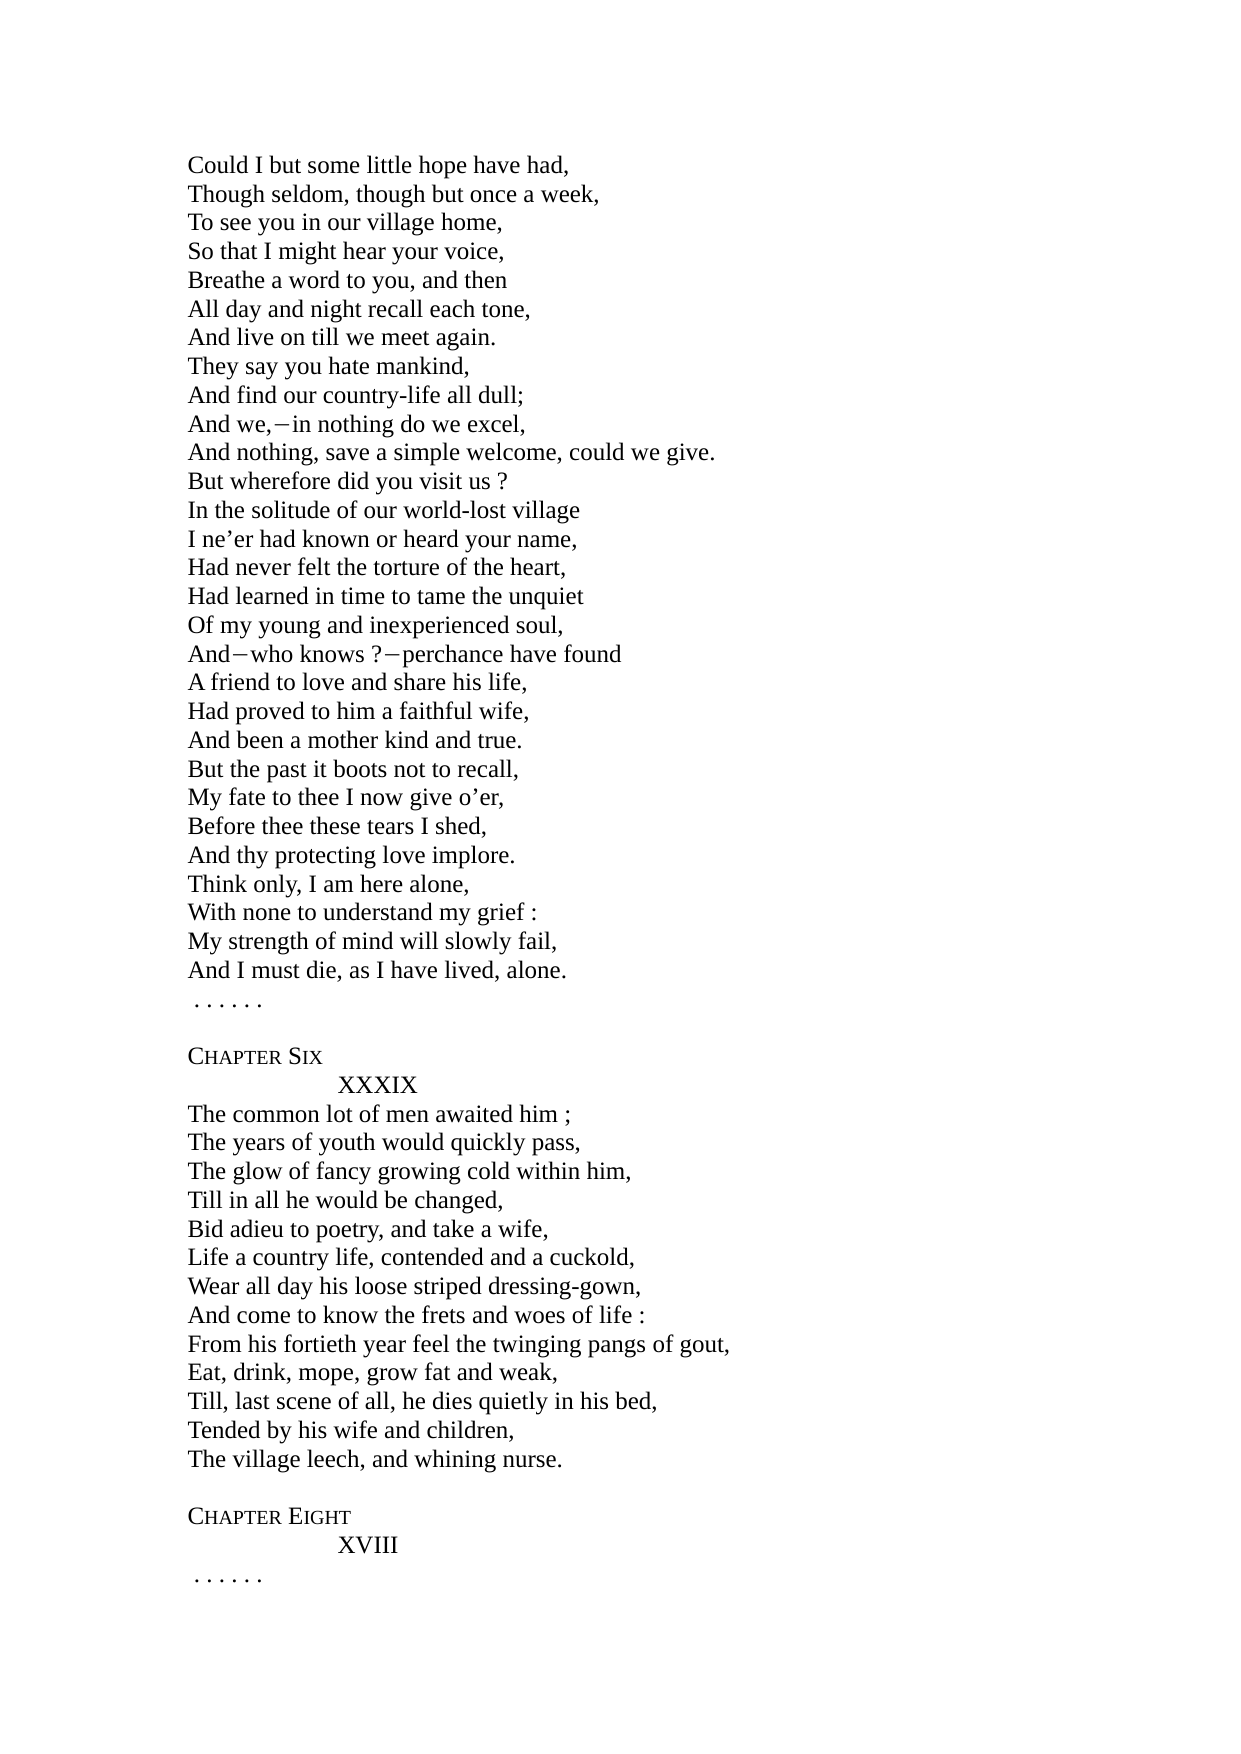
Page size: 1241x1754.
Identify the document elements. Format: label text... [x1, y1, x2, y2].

text And live on till we meet again. [187, 322, 1053, 351]
text They say you hate mankind, [187, 351, 1053, 380]
text Though seldom, though but once a week, [187, 179, 1053, 207]
text Chapter Eight [187, 1501, 1053, 1530]
text . . . . . . [187, 984, 1053, 1012]
text Breathe a word to you, and then [187, 265, 1053, 294]
text To see you in our village home, [187, 207, 1053, 236]
text And we,in nothing do we excel, [187, 409, 1053, 437]
text XXXIX [187, 1070, 1053, 1099]
text And I must die, as I have lived, alone. [187, 955, 1053, 984]
text The village leech, and whining nurse. [187, 1444, 1053, 1472]
text But the past it boots not to recall, [187, 754, 1053, 782]
text Andwho knows ?perchance have found [187, 639, 1053, 667]
text Wear all day his loose striped dressing-gown, [187, 1271, 1053, 1300]
text A friend to love and share his life, [187, 667, 1053, 696]
text . . . . . . [187, 1559, 1053, 1587]
text All day and night recall each tone, [187, 294, 1053, 322]
text Till, last scene of all, he dies quietly in his bed, [187, 1386, 1053, 1415]
text Had never felt the torture of the heart, [187, 552, 1053, 581]
text Till in all he would be changed, [187, 1185, 1053, 1214]
text XVIII [187, 1530, 1053, 1559]
text And come to know the frets and woes of life : [187, 1300, 1053, 1329]
text Think only, I am here alone, [187, 869, 1053, 897]
text Tended by his wife and children, [187, 1415, 1053, 1444]
text Of my young and inexperienced soul, [187, 610, 1053, 639]
text The glow of fancy growing cold within him, [187, 1156, 1053, 1185]
text Eat, drink, mope, grow fat and weak, [187, 1357, 1053, 1386]
text Had proved to him a faithful wife, [187, 696, 1053, 725]
text The common lot of men awaited him ; [187, 1099, 1053, 1127]
text My fate to thee I now give o’er, [187, 782, 1053, 811]
text And nothing, save a simple welcome, could we give. [187, 437, 1053, 466]
text Had learned in time to tame the unquiet [187, 581, 1053, 610]
text From his fortieth year feel the twinging pangs of gout, [187, 1329, 1053, 1357]
text Before thee these tears I shed, [187, 811, 1053, 840]
text I ne’er had known or heard your name, [187, 524, 1053, 552]
text So that I might hear your voice, [187, 236, 1053, 265]
text But wherefore did you visit us ? [187, 466, 1053, 495]
text And been a mother kind and true. [187, 725, 1053, 754]
text And find our country-life all dull; [187, 380, 1053, 409]
text Bid adieu to poetry, and take a wife, [187, 1214, 1053, 1242]
text Could I but some little hope have had, [187, 150, 1053, 179]
text And thy protecting love implore. [187, 840, 1053, 869]
text With none to understand my grief : [187, 897, 1053, 926]
text Chapter Six [187, 1041, 1053, 1070]
text In the solitude of our world-lost village [187, 495, 1053, 524]
text My strength of mind will slowly fail, [187, 926, 1053, 955]
text Life a country life, contended and a cuckold, [187, 1242, 1053, 1271]
text The years of youth would quickly pass, [187, 1127, 1053, 1156]
